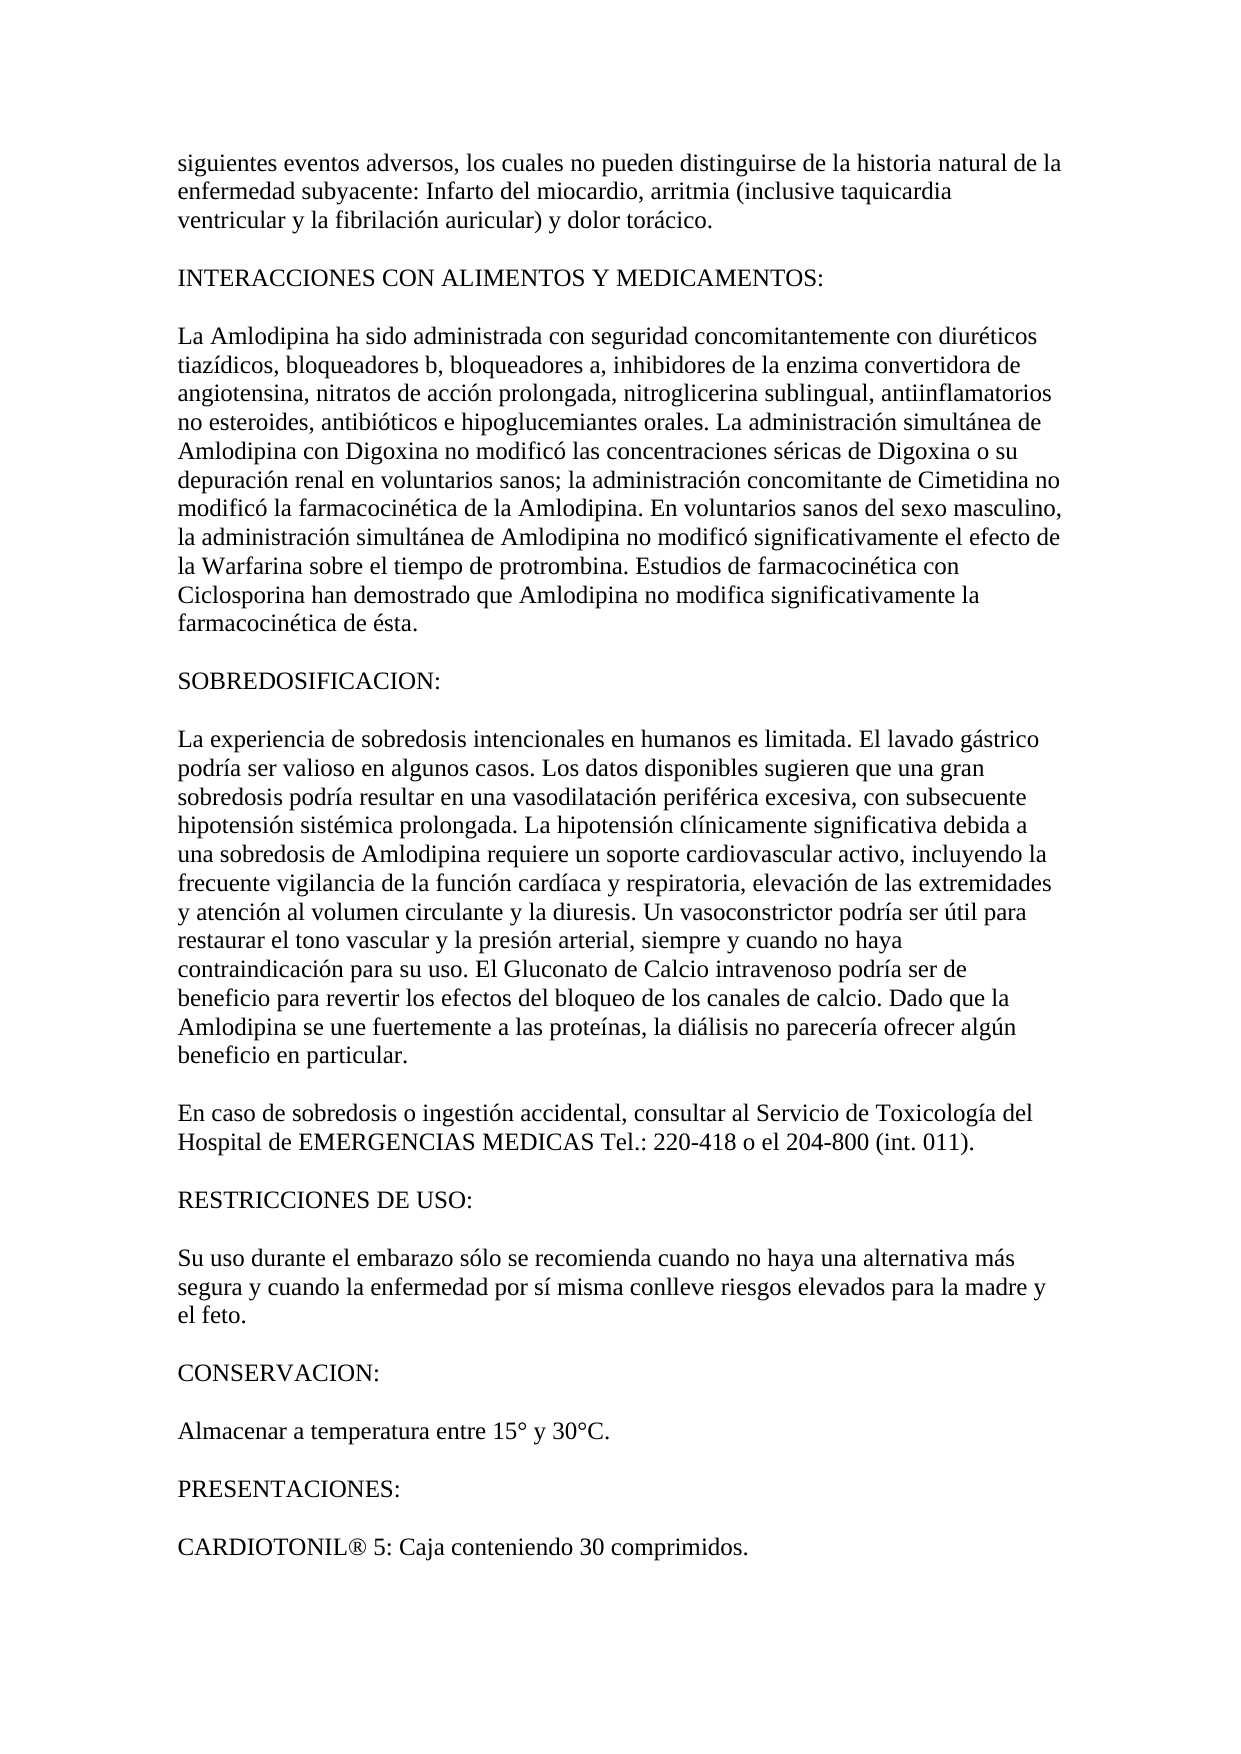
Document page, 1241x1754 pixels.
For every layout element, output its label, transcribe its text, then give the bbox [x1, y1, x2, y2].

text En caso de sobredosis o ingestión accidental, consultar al Servicio de Toxicología del Hospital de EMERGENCIAS MEDICAS Tel.: 220-418 o el 204-800 (int. 011). [177, 1098, 1063, 1156]
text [177, 148, 1063, 234]
text CONSERVACION: [177, 1358, 1063, 1387]
text PRESENTACIONES: [177, 1474, 1063, 1503]
text La experiencia de sobredosis intencionales en humanos es limitada. El lavado gástrico podría ser valioso en algunos casos. Los datos disponibles sugieren que una gran sobredosis podría resultar en una vasodilatación periférica excesiva, con subsecuente hipotensión sistémica prolongada. La hipotensión clínicamente significativa debida a una sobredosis de Amlodipina requiere un soporte cardiovascular activo, incluyendo la frecuente vigilancia de la función cardíaca y respiratoria, elevación de las extremidades y atención al volumen circulante y la diuresis. Un vasoconstrictor podría ser útil para restaurar el tono vascular y la presión arterial, siempre y cuando no haya contraindicación para su uso. El Gluconato de Calcio intravenoso podría ser de beneficio para revertir los efectos del bloqueo de los canales de calcio. Dado que la Amlodipina se une fuertemente a las proteínas, la diálisis no parecería ofrecer algún beneficio en particular. [177, 724, 1063, 1069]
text Almacenar a temperatura entre 15° y 30°C. [177, 1416, 1063, 1445]
text Su uso durante el embarazo sólo se recomienda cuando no haya una alternativa más segura y cuando la enfermedad por sí misma conlleve riesgos elevados para la madre y el feto. [177, 1243, 1063, 1329]
text RESTRICCIONES DE USO: [177, 1185, 1063, 1214]
text INTERACCIONES CON ALIMENTOS Y MEDICAMENTOS: [177, 263, 1063, 292]
text SOBREDOSIFICACION: [177, 666, 1063, 695]
text CARDIOTONIL® 5: Caja conteniendo 30 comprimidos. [177, 1532, 1063, 1561]
text La Amlodipina ha sido administrada con seguridad concomitantemente con diuréticos tiazídicos, bloqueadores b, bloqueadores a, inhibidores de la enzima convertidora de angiotensina, nitratos de acción prolongada, nitroglicerina sublingual, antiinflamatorios no esteroides, antibióticos e hipoglucemiantes orales. La administración simultánea de Amlodipina con Digoxina no modificó las concentraciones séricas de Digoxina o su depuración renal en voluntarios sanos; la administración concomitante de Cimetidina no modificó la farmacocinética de la Amlodipina. En voluntarios sanos del sexo masculino, la administración simultánea de Amlodipina no modificó significativamente el efecto de la Warfarina sobre el tiempo de protrombina. Estudios de farmacocinética con Ciclosporina han demostrado que Amlodipina no modifica significativamente la farmacocinética de ésta. [177, 321, 1063, 637]
